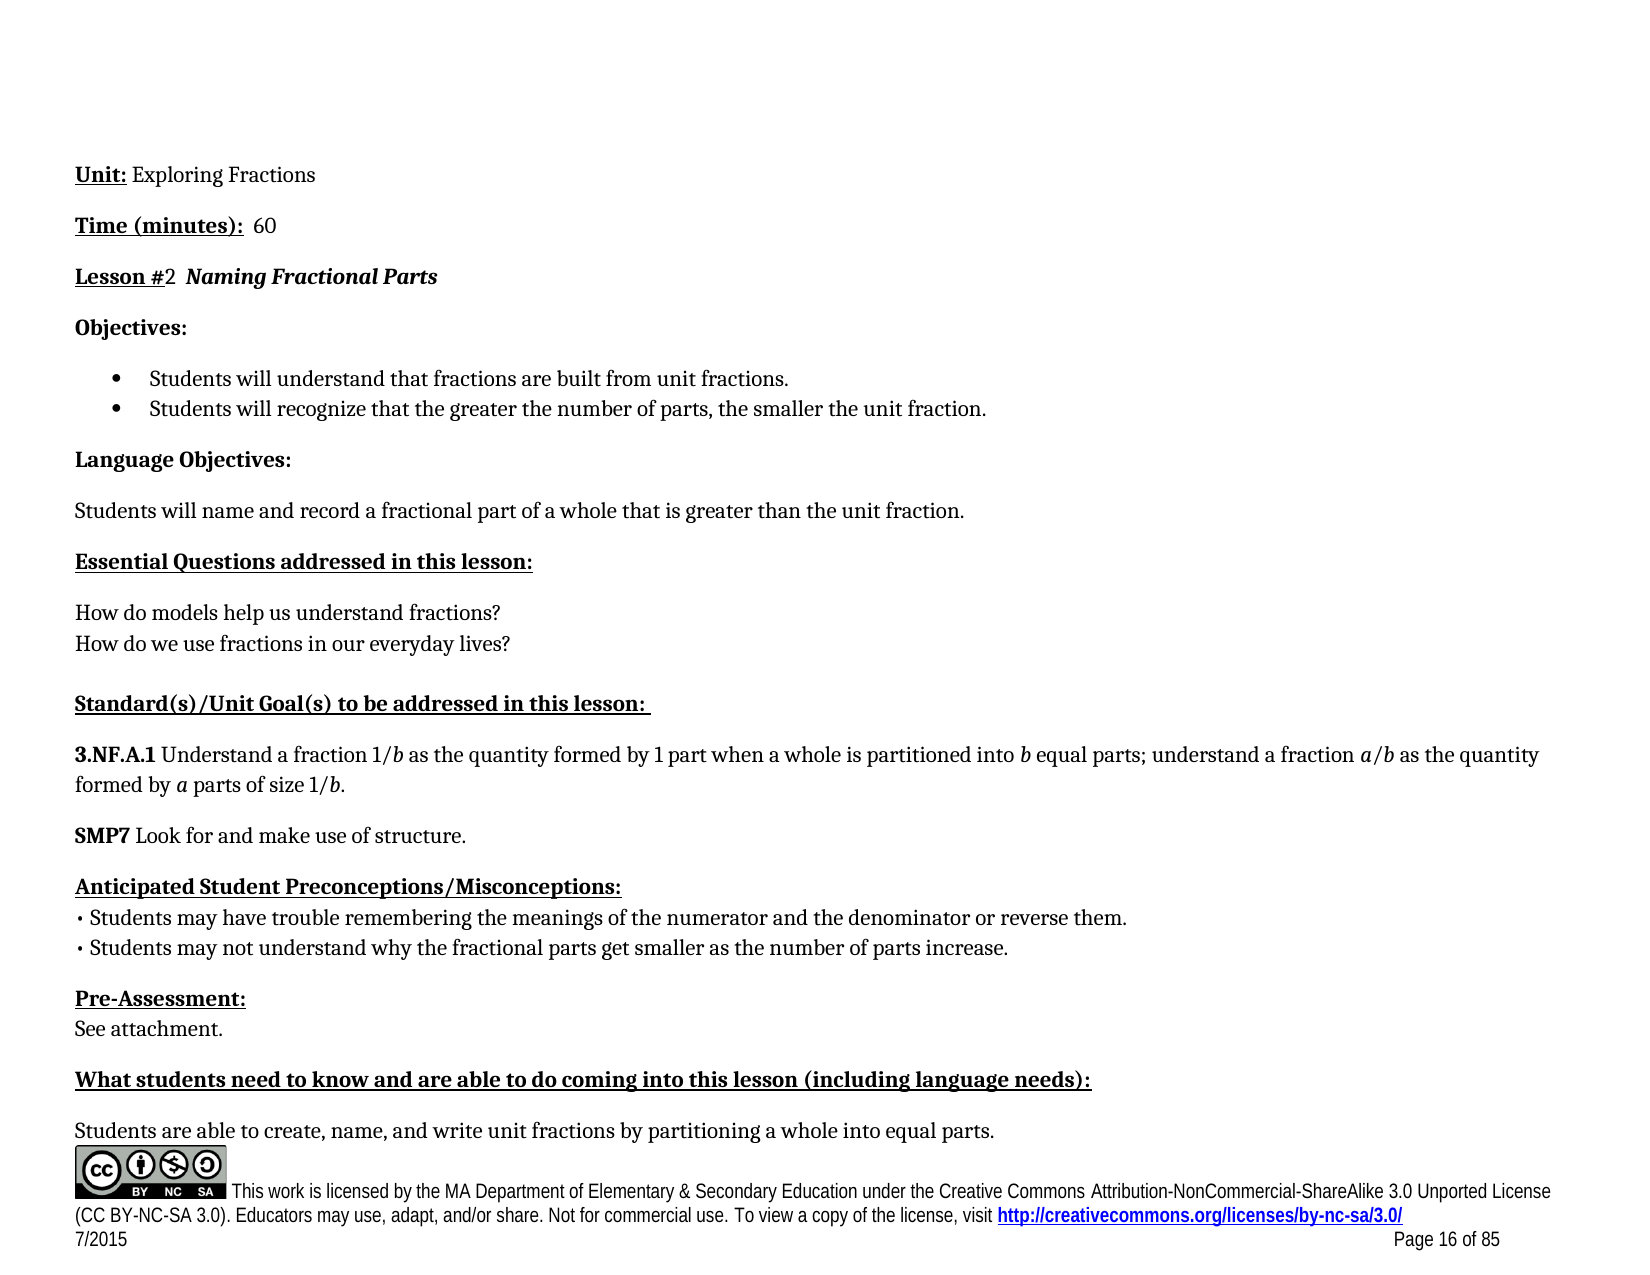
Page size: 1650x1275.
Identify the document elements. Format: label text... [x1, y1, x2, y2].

text See attachment. [75, 1016, 1575, 1042]
picture [75, 1145, 227, 1199]
text Standard(s)/Unit Goal(s) to be addressed in this lesson: [75, 691, 1575, 717]
text SMP7 Look for and make use of structure. [75, 823, 1575, 849]
text 3.NF.A.1 Understand a fraction 1/b as the quantity formed by 1 part when a whole is partitioned into b equal parts; understand a fraction a/b as the quantity formed by a parts of size 1/b. [75, 742, 1575, 798]
list Students will understand that fractions are built from unit fractions. [112, 366, 1575, 392]
text Language Objectives: [75, 447, 1575, 473]
text Unit: Exploring Fractions [75, 161, 1575, 188]
text Students are able to create, name, and write unit fractions by partitioning a whole into equal parts. [75, 1118, 1575, 1144]
text • Students may have trouble remembering the meanings of the numerator and the denominator or reverse them. [75, 904, 1575, 931]
text How do we use fractions in our everyday lives? [75, 630, 1575, 657]
text Essential Questions addressed in this lesson: [75, 549, 1575, 576]
text • Students may not understand why the fractional parts get smaller as the number of parts increase. [75, 934, 1575, 961]
text How do models help us understand fractions? [75, 600, 1575, 627]
list Students will recognize that the greater the number of parts, the smaller the unit fraction. [112, 396, 1575, 422]
text Students will name and record a fractional part of a whole that is greater than the unit fraction. [75, 498, 1575, 524]
text Lesson #2 Naming Fractional Parts [75, 263, 1575, 290]
text Time (minutes): 60 [75, 212, 1575, 239]
text What students need to know and are able to do coming into this lesson (including language needs): [75, 1067, 1575, 1093]
text Pre-Assessment: [75, 986, 1575, 1012]
text Objectives: [75, 315, 1575, 341]
text Anticipated Student Preconceptions/Misconceptions: [75, 874, 1575, 901]
